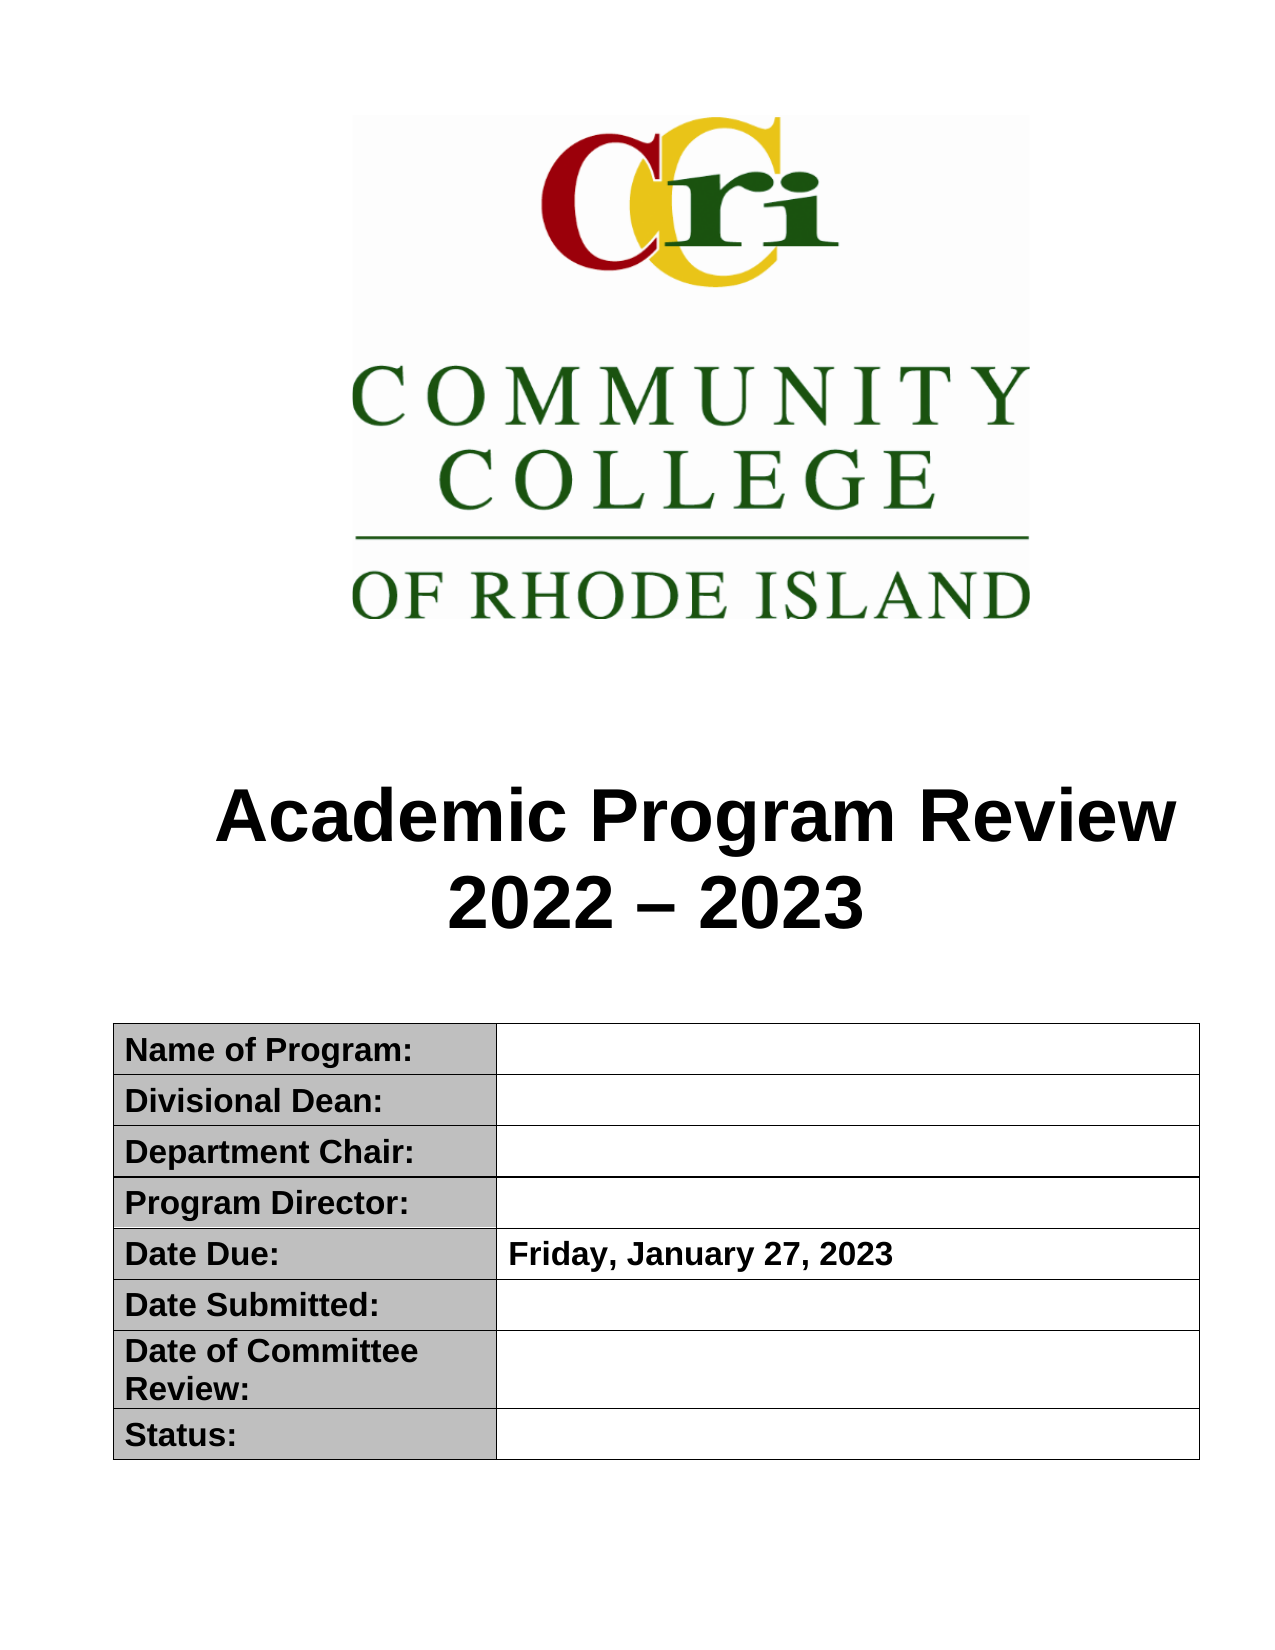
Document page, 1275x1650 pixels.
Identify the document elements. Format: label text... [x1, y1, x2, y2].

table_cell Program Director: [114, 1178, 496, 1227]
text Academic Program Review [112, 771, 1200, 858]
picture [352, 115, 1030, 619]
table_cell Status: [114, 1409, 496, 1459]
table_cell [497, 1280, 1199, 1330]
table_cell Department Chair: [114, 1126, 496, 1176]
table_cell [497, 1178, 1199, 1227]
table_cell Date of Committee Review: [114, 1331, 496, 1408]
table_cell Date Due: [114, 1229, 496, 1279]
table_cell Friday, January 27, 2023 [497, 1229, 1199, 1279]
text 2022 – 2023 [112, 858, 1200, 944]
table_header [497, 1024, 1199, 1074]
table_cell [497, 1075, 1199, 1125]
table_cell Divisional Dean: [114, 1075, 496, 1125]
table_cell [497, 1331, 1199, 1408]
table_cell [497, 1409, 1199, 1459]
table_cell Date Submitted: [114, 1280, 496, 1330]
table_header Name of Program: [114, 1024, 496, 1074]
table_cell [497, 1126, 1199, 1176]
